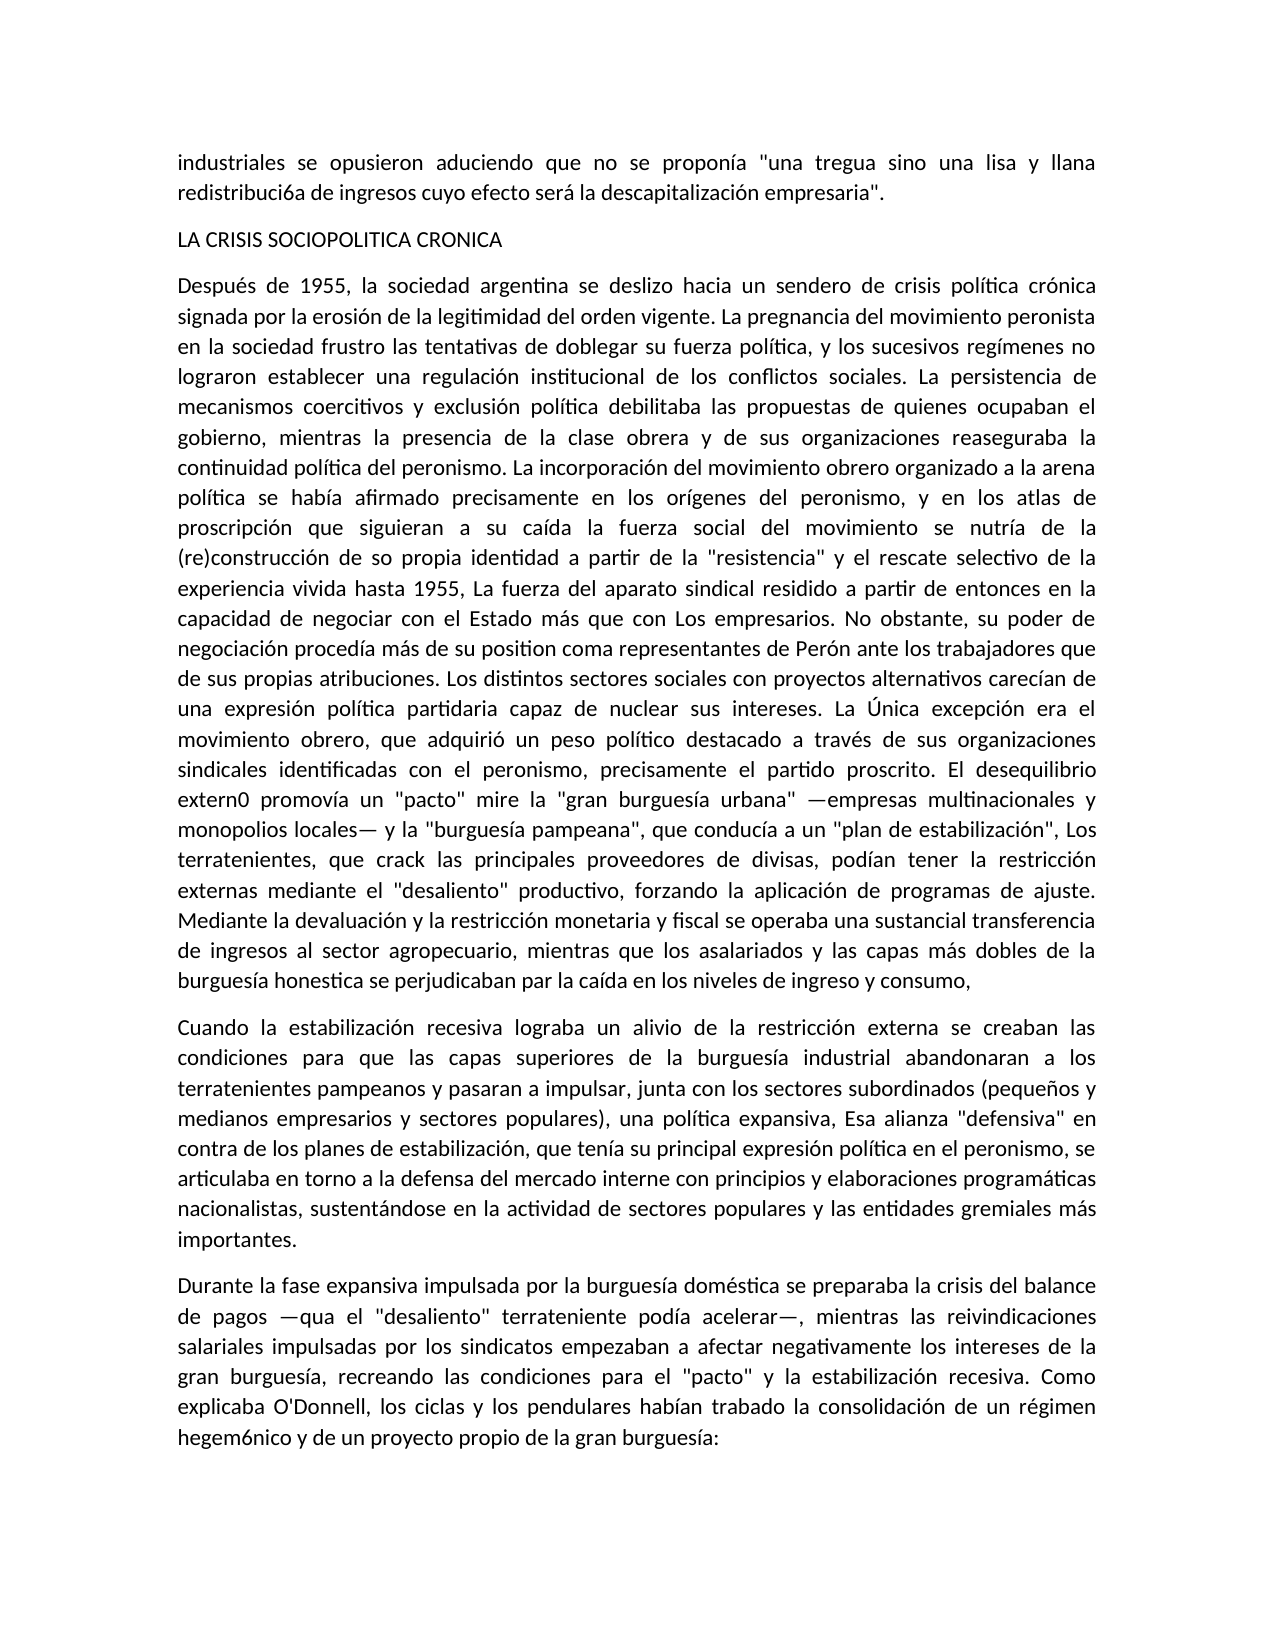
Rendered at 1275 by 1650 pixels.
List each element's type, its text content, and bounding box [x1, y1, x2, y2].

text Durante la fase expansiva impulsada por la burguesía doméstica se preparaba la crisis del balance de pagos —qua el "desaliento" terrateniente podía acelerar—, mientras las reivindicaciones salariales impulsadas por los sindicatos empezaban a afectar negativamente los intereses de la gran burguesía, recreando las condiciones para el "pacto" y la estabilización recesiva. Como explicaba O'Donnell, los ciclas y los pendulares habían trabado la consolidación de un régimen hegem6nico y de un proyecto propio de la gran burguesía: [177, 1272, 1098, 1451]
text LA CRISIS SOCIOPOLITICA CRONICA [177, 225, 1098, 253]
text Cuando la estabilización recesiva lograba un alivio de la restricción externa se creaban las condiciones para que las capas superiores de la burguesía industrial abandonaran a los terratenientes pampeanos y pasaran a impulsar, junta con los sectores subordinados (pequeños y medianos empresarios y sectores populares), una política expansiva, Esa alianza "defensiva" en contra de los planes de estabilización, que tenía su principal expresión política en el peronismo, se articulaba en torno a la defensa del mercado interne con principios y elaboraciones programáticas nacionalistas, sustentándose en la actividad de sectores populares y las entidades gremiales más importantes. [177, 1013, 1098, 1253]
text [177, 148, 1098, 206]
text Después de 1955, la sociedad argentina se deslizo hacia un sendero de crisis política crónica signada por la erosión de la legitimidad del orden vigente. La pregnancia del movimiento peronista en la sociedad frustro las tentativas de doblegar su fuerza política, y los sucesivos regímenes no lograron establecer una regulación institucional de los conflictos sociales. La persistencia de mecanismos coercitivos y exclusión política debilitaba las propuestas de quienes ocupaban el gobierno, mientras la presencia de la clase obrera y de sus organizaciones reaseguraba la continuidad política del peronismo. La incorporación del movimiento obrero organizado a la arena política se había afirmado precisamente en los orígenes del peronismo, y en los atlas de proscripción que siguieran a su caída la fuerza social del movimiento se nutría de la (re)construcción de so propia identidad a partir de la "resistencia" y el rescate selectivo de la experiencia vivida hasta 1955, La fuerza del aparato sindical residido a partir de entonces en la capacidad de negociar con el Estado más que con Los empresarios. No obstante, su poder de negociación procedía más de su position coma representantes de Perón ante los trabajadores que de sus propias atribuciones. Los distintos sectores sociales con proyectos alternativos carecían de una expresión política partidaria capaz de nuclear sus intereses. La Única excepción era el movimiento obrero, que adquirió un peso político destacado a través de sus organizaciones sindicales identificadas con el peronismo, precisamente el partido proscrito. El desequilibrio extern0 promovía un "pacto" mire la "gran burguesía urbana" —empresas multinacionales y monopolios locales— y la "burguesía pampeana", que conducía a un "plan de estabilización", Los terratenientes, que crack las principales proveedores de divisas, podían tener la restricción externas mediante el "desaliento" productivo, forzando la aplicación de programas de ajuste. Mediante la devaluación y la restricción monetaria y fiscal se operaba una sustancial transferencia de ingresos al sector agropecuario, mientras que los asalariados y las capas más dobles de la burguesía honestica se perjudicaban par la caída en los niveles de ingreso y consumo, [177, 272, 1098, 994]
